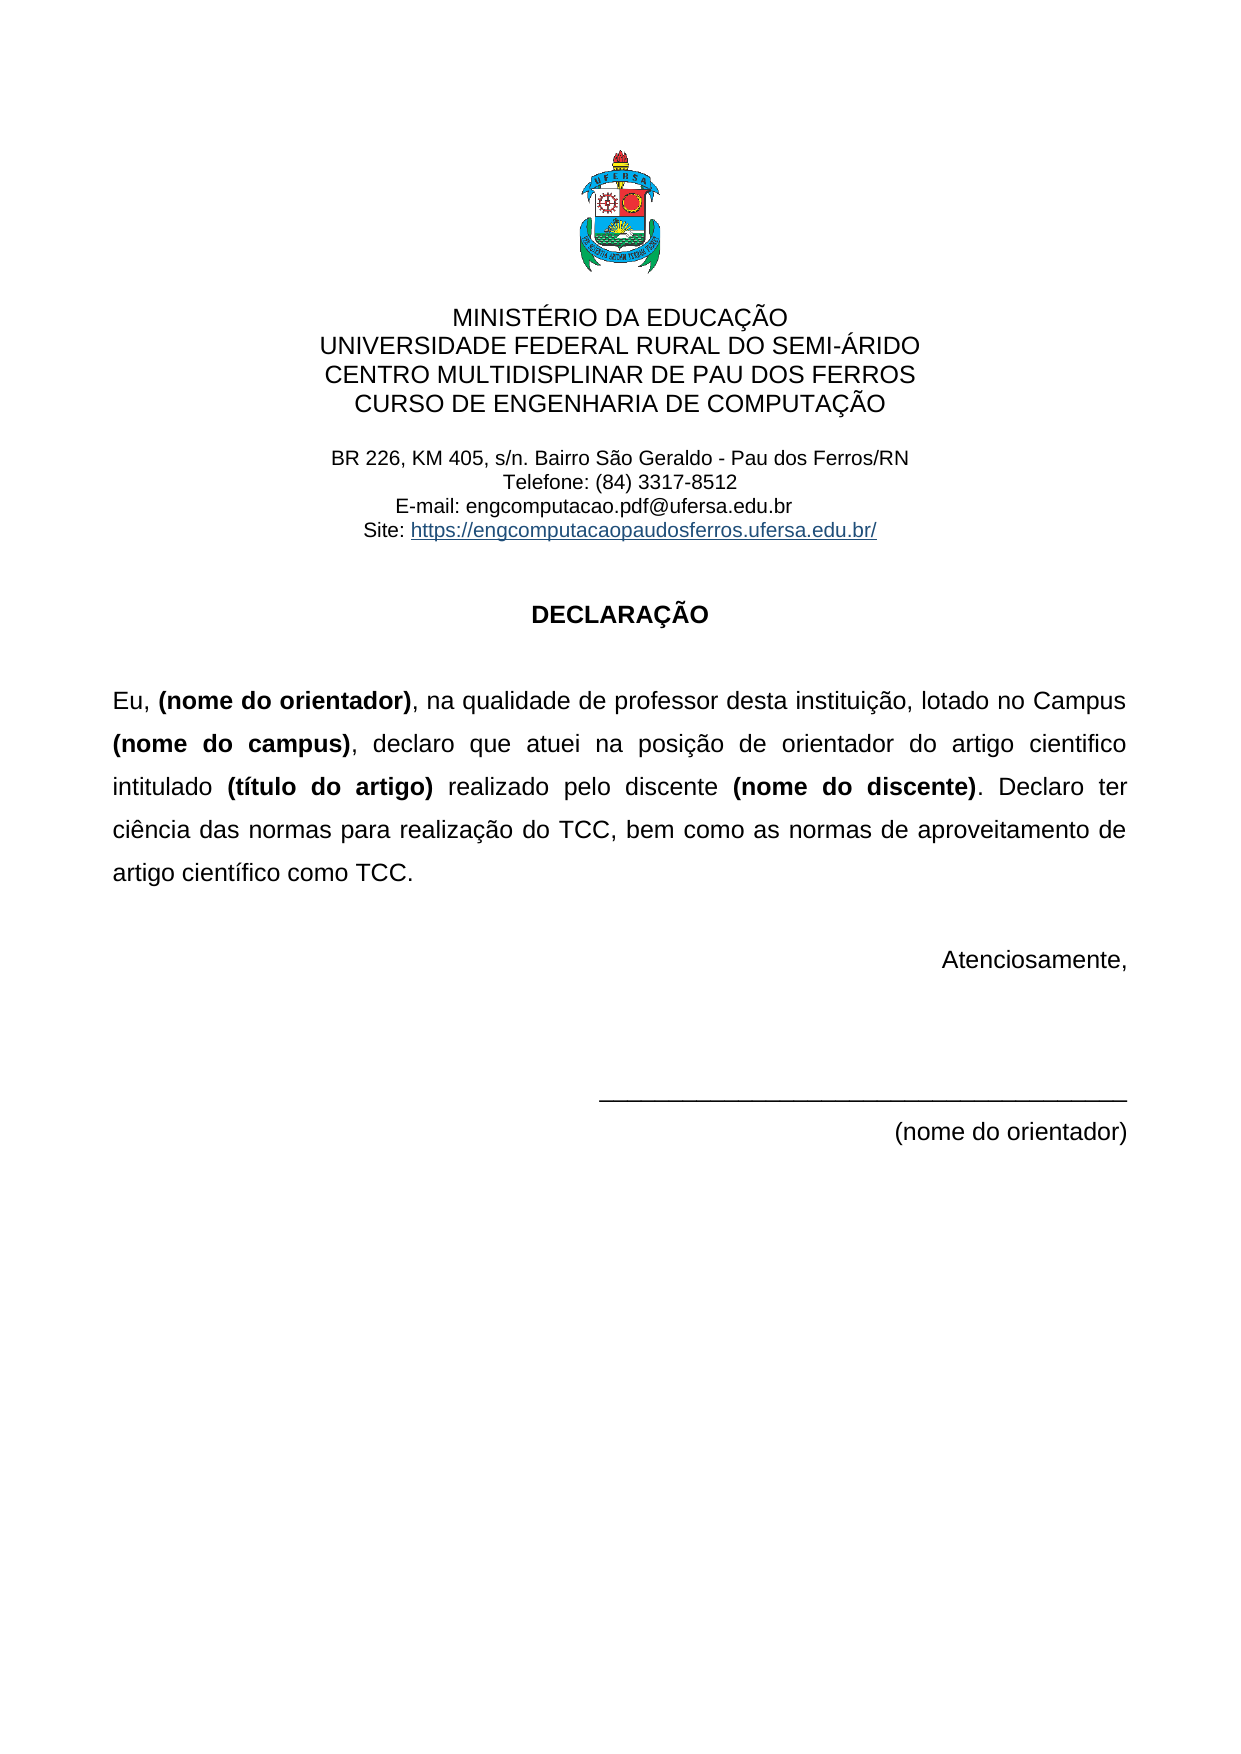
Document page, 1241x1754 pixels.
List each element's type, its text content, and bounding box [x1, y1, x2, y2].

text CURSO DE ENGENHARIA DE COMPUTAÇÃO [112, 389, 1128, 417]
text CENTRO MULTIDISPLINAR DE PAU DOS FERROS [112, 360, 1128, 389]
text DECLARAÇÃO [112, 599, 1128, 628]
text Eu, (nome do orientador), na qualidade de professor desta instituição, lotado no Campus (nome do campus), declaro que atuei na posição de orientador do artigo cientifico intitulado (título do artigo) realizado pelo discente (nome do discente). Declaro ter ciência das normas para realização do TCC, bem como as normas de aproveitamento de artigo científico como TCC. [112, 686, 1128, 887]
text Telefone: (84) 3317-8512 [112, 470, 1128, 494]
text Site: https://engcomputacaopaudosferros.ufersa.edu.br/ [112, 518, 1128, 542]
text E-mail: engcomputacao.pdf@ufersa.edu.br [112, 494, 1128, 518]
text UNIVERSIDADE FEDERAL RURAL DO SEMI-ÁRIDO [112, 331, 1128, 360]
text MINISTÉRIO DA EDUCAÇÃO [112, 302, 1128, 331]
text BR 226, KM 405, s/n. Bairro São Geraldo - Pau dos Ferros/RN [112, 446, 1128, 470]
text ______________________________________ [112, 1074, 1128, 1103]
picture [579, 237, 661, 274]
picture [579, 150, 661, 252]
text Atenciosamente, [112, 944, 1128, 973]
text (nome do orientador) [112, 1117, 1128, 1146]
